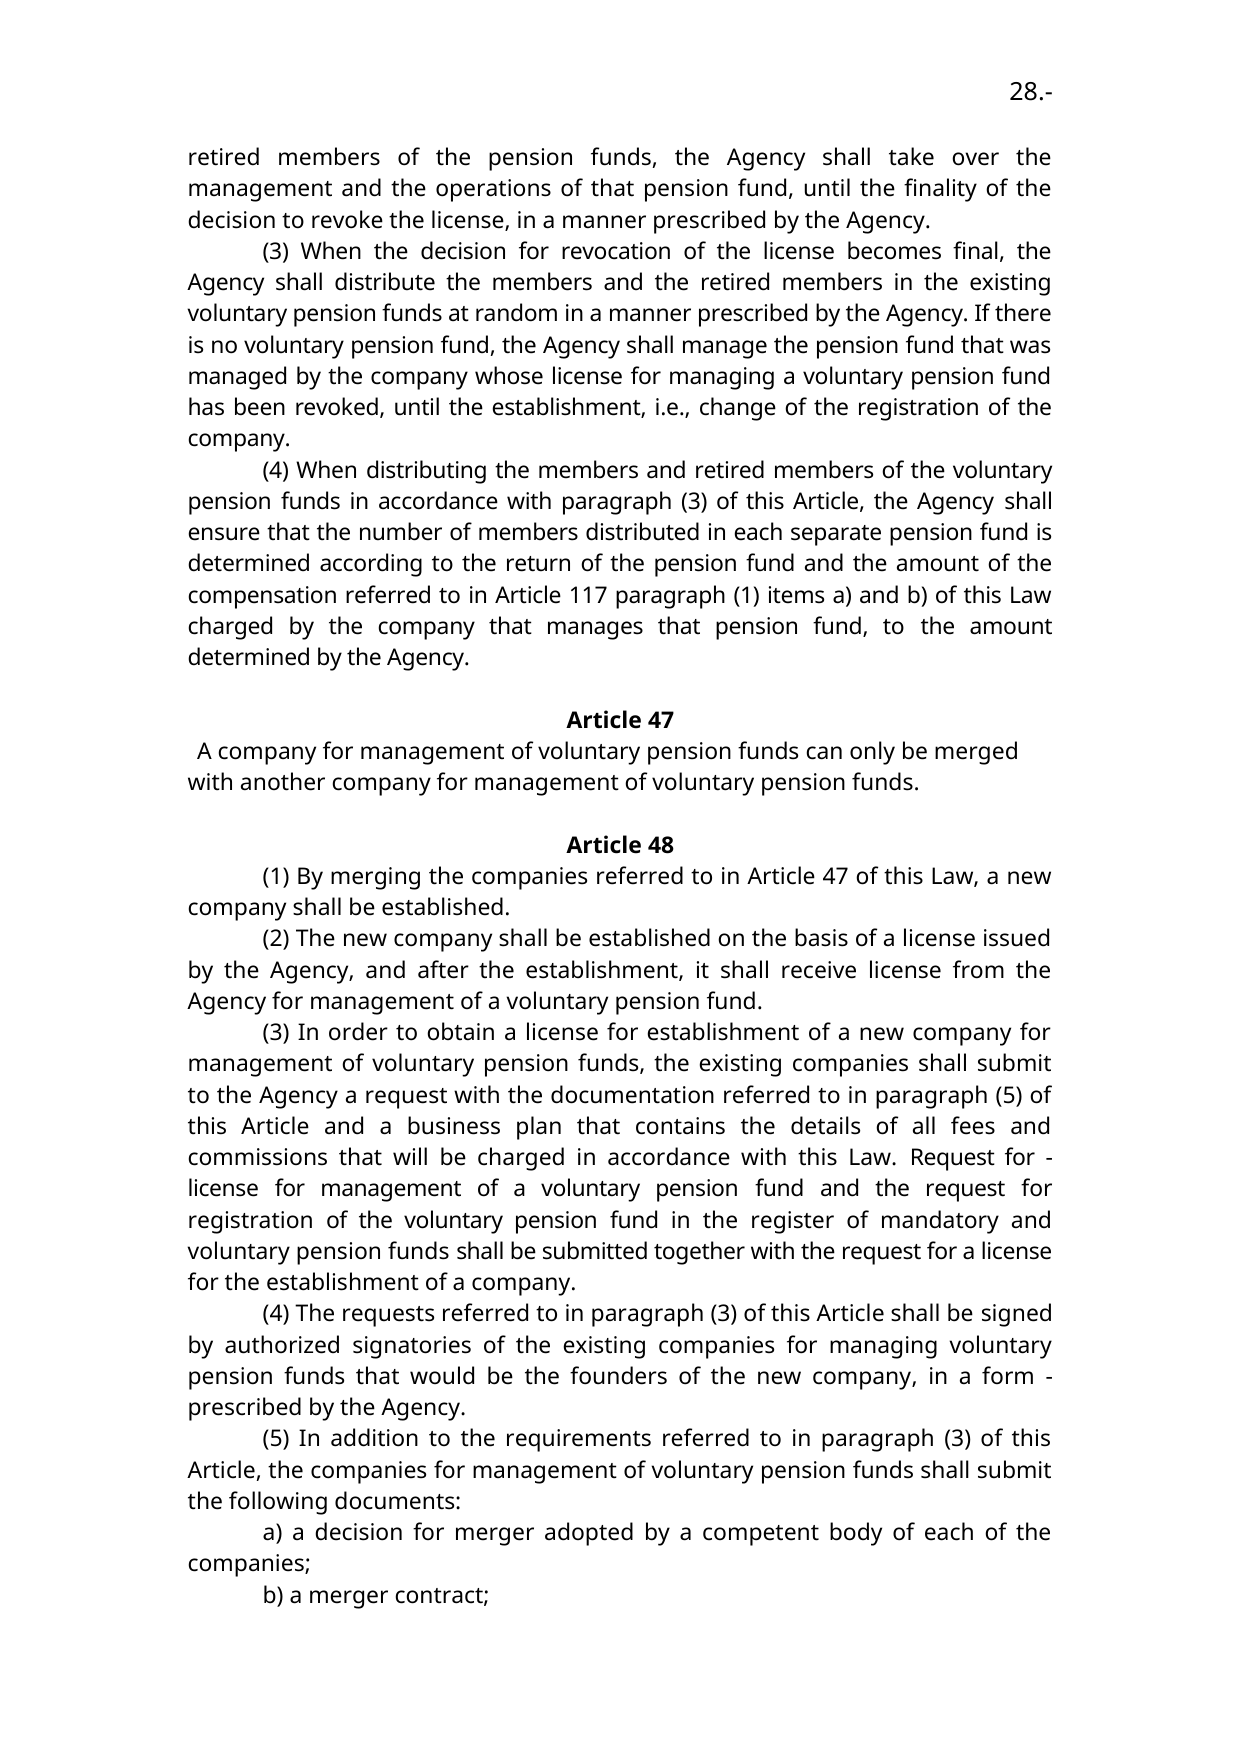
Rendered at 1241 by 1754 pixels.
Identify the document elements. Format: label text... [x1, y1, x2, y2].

list (1) By merging the companies referred to in Article 47 of this Law, a new company shall be established. [187, 860, 1053, 922]
subtitle Article 47 [187, 703, 1053, 735]
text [187, 141, 1053, 235]
text (4) The requests referred to in paragraph (3) of this Article shall be signed by authorized signatories of the existing companies for managing voluntary pension funds that would be the founders of the new company, in a form prescribed by the Agency. [187, 1297, 1053, 1422]
text a) a decision for merger adopted by a competent body of each of the companies; [187, 1516, 1053, 1578]
list A company for management of voluntary pension funds can only be merged with another company for management of voluntary pension funds. [187, 735, 1053, 797]
text b) a merger contract; [187, 1578, 1053, 1610]
text (4) When distributing the members and retired members of the voluntary pension funds in accordance with paragraph (3) of this Article, the Agency shall ensure that the number of members distributed in each separate pension fund is determined according to the return of the pension fund and the amount of the compensation referred to in Article 117 paragraph (1) items a) and b) of this Law charged by the company that manages that pension fund, to the amount determined by the Agency. [187, 453, 1053, 672]
subtitle Article 48 [187, 828, 1053, 860]
list (2) The new company shall be established on the basis of a license issued by the Agency, and after the establishment, it shall receive license from the Agency for management of a voluntary pension fund. [187, 922, 1053, 1016]
list (5) In addition to the requirements referred to in paragraph (3) of this Article, the companies for management of voluntary pension funds shall submit the following documents: [187, 1422, 1053, 1516]
text (3) In order to obtain a license for establishment of a new company for management of voluntary pension funds, the existing companies shall submit to the Agency a request with the documentation referred to in paragraph (5) of this Article and a business plan that contains the details of all fees and commissions that will be charged in accordance with this Law. Request for license for management of a voluntary pension fund and the request for registration of the voluntary pension fund in the register of mandatory and voluntary pension funds shall be submitted together with the request for a license for the establishment of a company. [187, 1016, 1053, 1297]
text (3) When the decision for revocation of the license becomes final, the Agency shall distribute the members and the retired members in the existing voluntary pension funds at random in a manner prescribed by the Agency. If there is no voluntary pension fund, the Agency shall manage the pension fund that was managed by the company whose license for managing a voluntary pension fund has been revoked, until the establishment, i.e., change of the registration of the company. [187, 235, 1053, 453]
